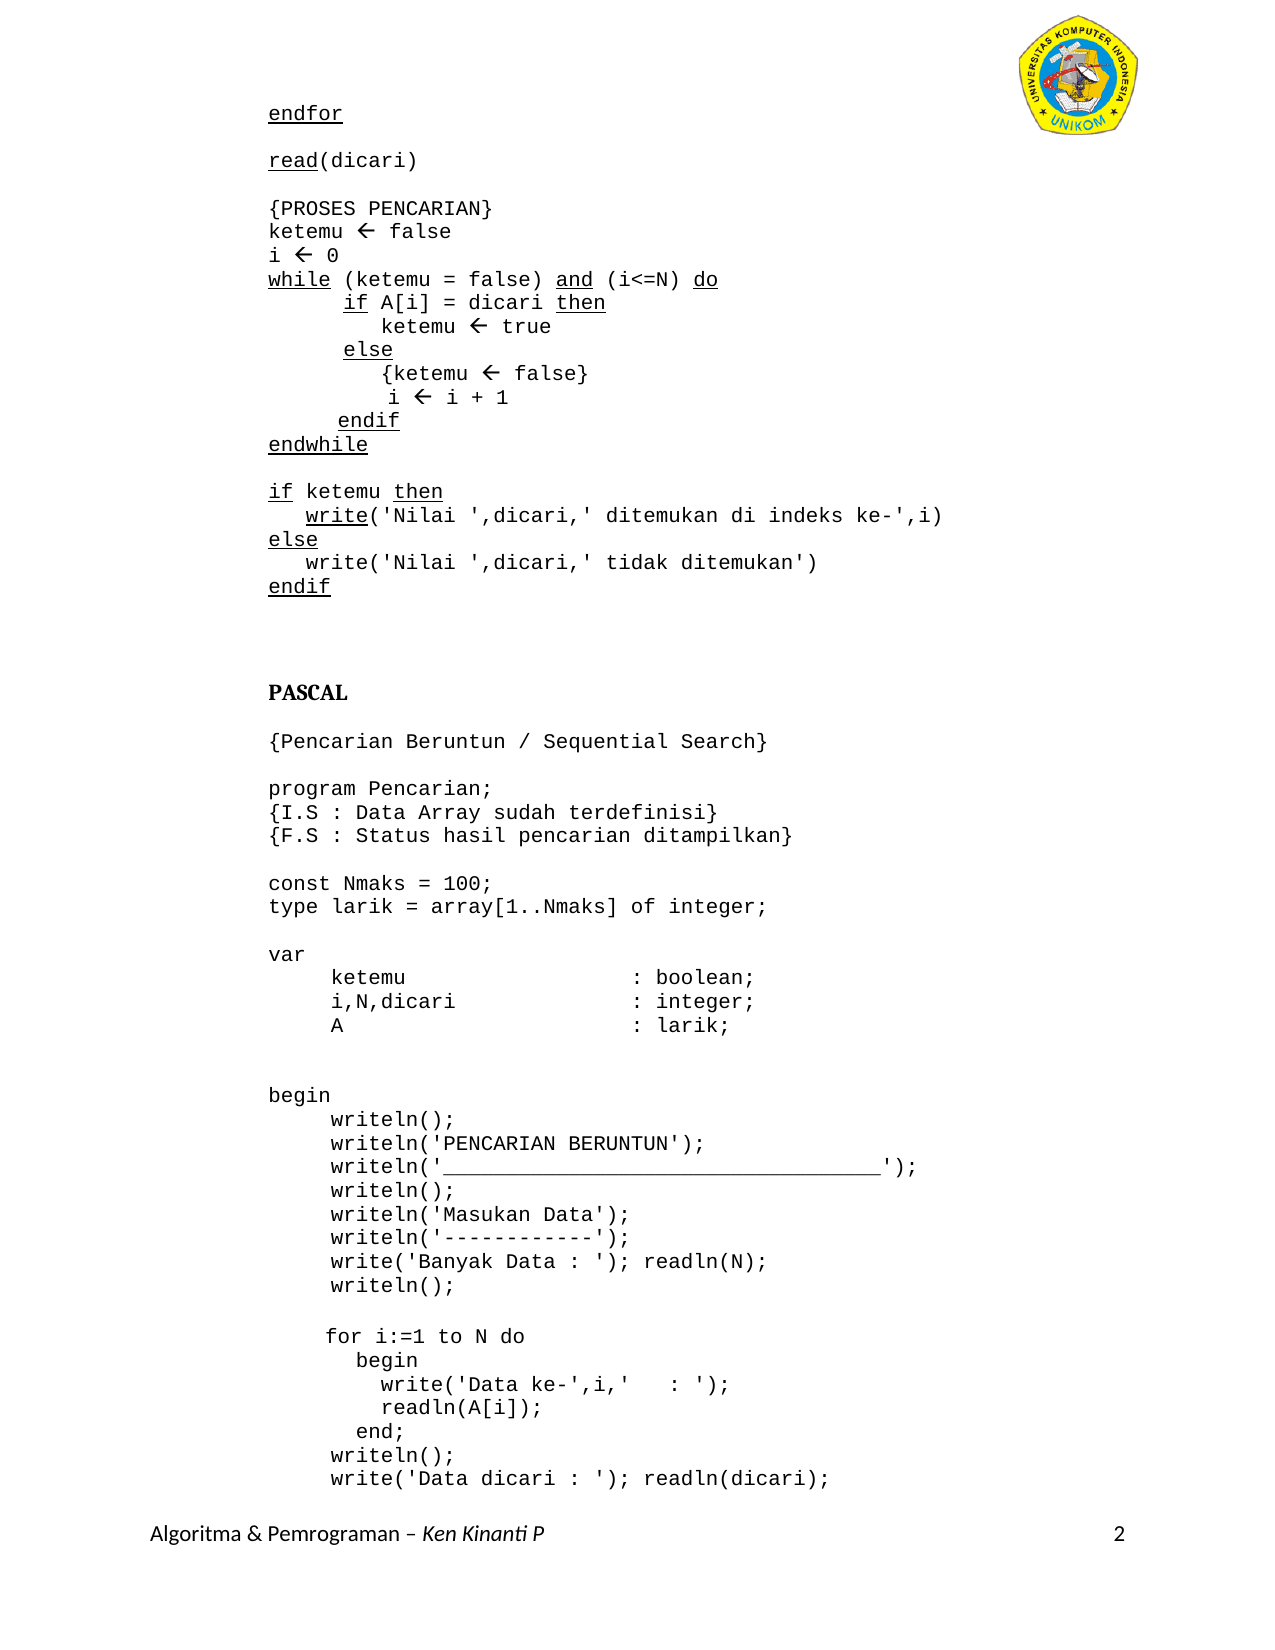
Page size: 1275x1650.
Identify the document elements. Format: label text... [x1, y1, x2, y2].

text writeln(); [268, 1275, 1125, 1298]
text PASCAL [268, 680, 1125, 706]
text ketemu : boolean; [268, 967, 1125, 991]
text readln(A[i]); [268, 1397, 1125, 1421]
text begin [268, 1350, 1125, 1374]
text type larik = array[1..Nmaks] of integer; [268, 896, 1125, 920]
text program Pencarian; [268, 778, 1125, 802]
text var [268, 944, 1125, 967]
text if A[i] = dicari then [268, 292, 1125, 316]
text endif [268, 576, 1125, 599]
text writeln('------------'); [268, 1227, 1125, 1251]
text writeln('Masukan Data'); [268, 1204, 1125, 1227]
text write('Banyak Data : '); readln(N); [268, 1251, 1125, 1275]
text writeln(); [268, 1444, 1125, 1468]
text writeln(); [268, 1180, 1125, 1204]
text write('Nilai ',dicari,' ditemukan di indeks ke-',i) [268, 505, 1125, 529]
text i,N,dicari : integer; [268, 991, 1125, 1014]
text else [268, 529, 1125, 552]
text {ketemu false} [268, 363, 1125, 387]
picture [1043, 42, 1109, 103]
text {F.S : Status hasil pencarian ditampilkan} [268, 825, 1125, 849]
text while (ketemu = false) and (i<=N) do [268, 268, 1125, 292]
text i 0 [268, 245, 1125, 268]
text for i:=1 to N do [300, 1326, 1125, 1350]
text end; [268, 1421, 1125, 1444]
text i i + 1 [343, 387, 1125, 410]
text {PROSES PENCARIAN} [268, 198, 1125, 221]
text write('Data dicari : '); readln(dicari); [268, 1468, 1125, 1492]
text begin [268, 1086, 1125, 1109]
text write('Data ke-',i,' : '); [268, 1374, 1125, 1397]
text write('Nilai ',dicari,' tidak ditemukan') [268, 552, 1125, 576]
text writeln('___________________________________'); [268, 1156, 1125, 1180]
text {I.S : Data Array sudah terdefinisi} [268, 802, 1125, 825]
text {Pencarian Beruntun / Sequential Search} [268, 731, 1125, 754]
text if ketemu then [268, 481, 1125, 505]
text writeln(); [268, 1109, 1125, 1133]
picture [1018, 12, 1139, 135]
text endif [268, 410, 1125, 434]
text ketemu false [268, 221, 1125, 245]
text else [268, 339, 1125, 363]
text A : larik; [268, 1014, 1125, 1038]
text ketemu true [268, 316, 1125, 339]
text endwhile [268, 434, 1125, 458]
text const Nmaks = 100; [268, 873, 1125, 896]
text endfor [268, 103, 1125, 127]
text writeln('PENCARIAN BERUNTUN'); [268, 1133, 1125, 1156]
text read(dicari) [268, 150, 1125, 174]
